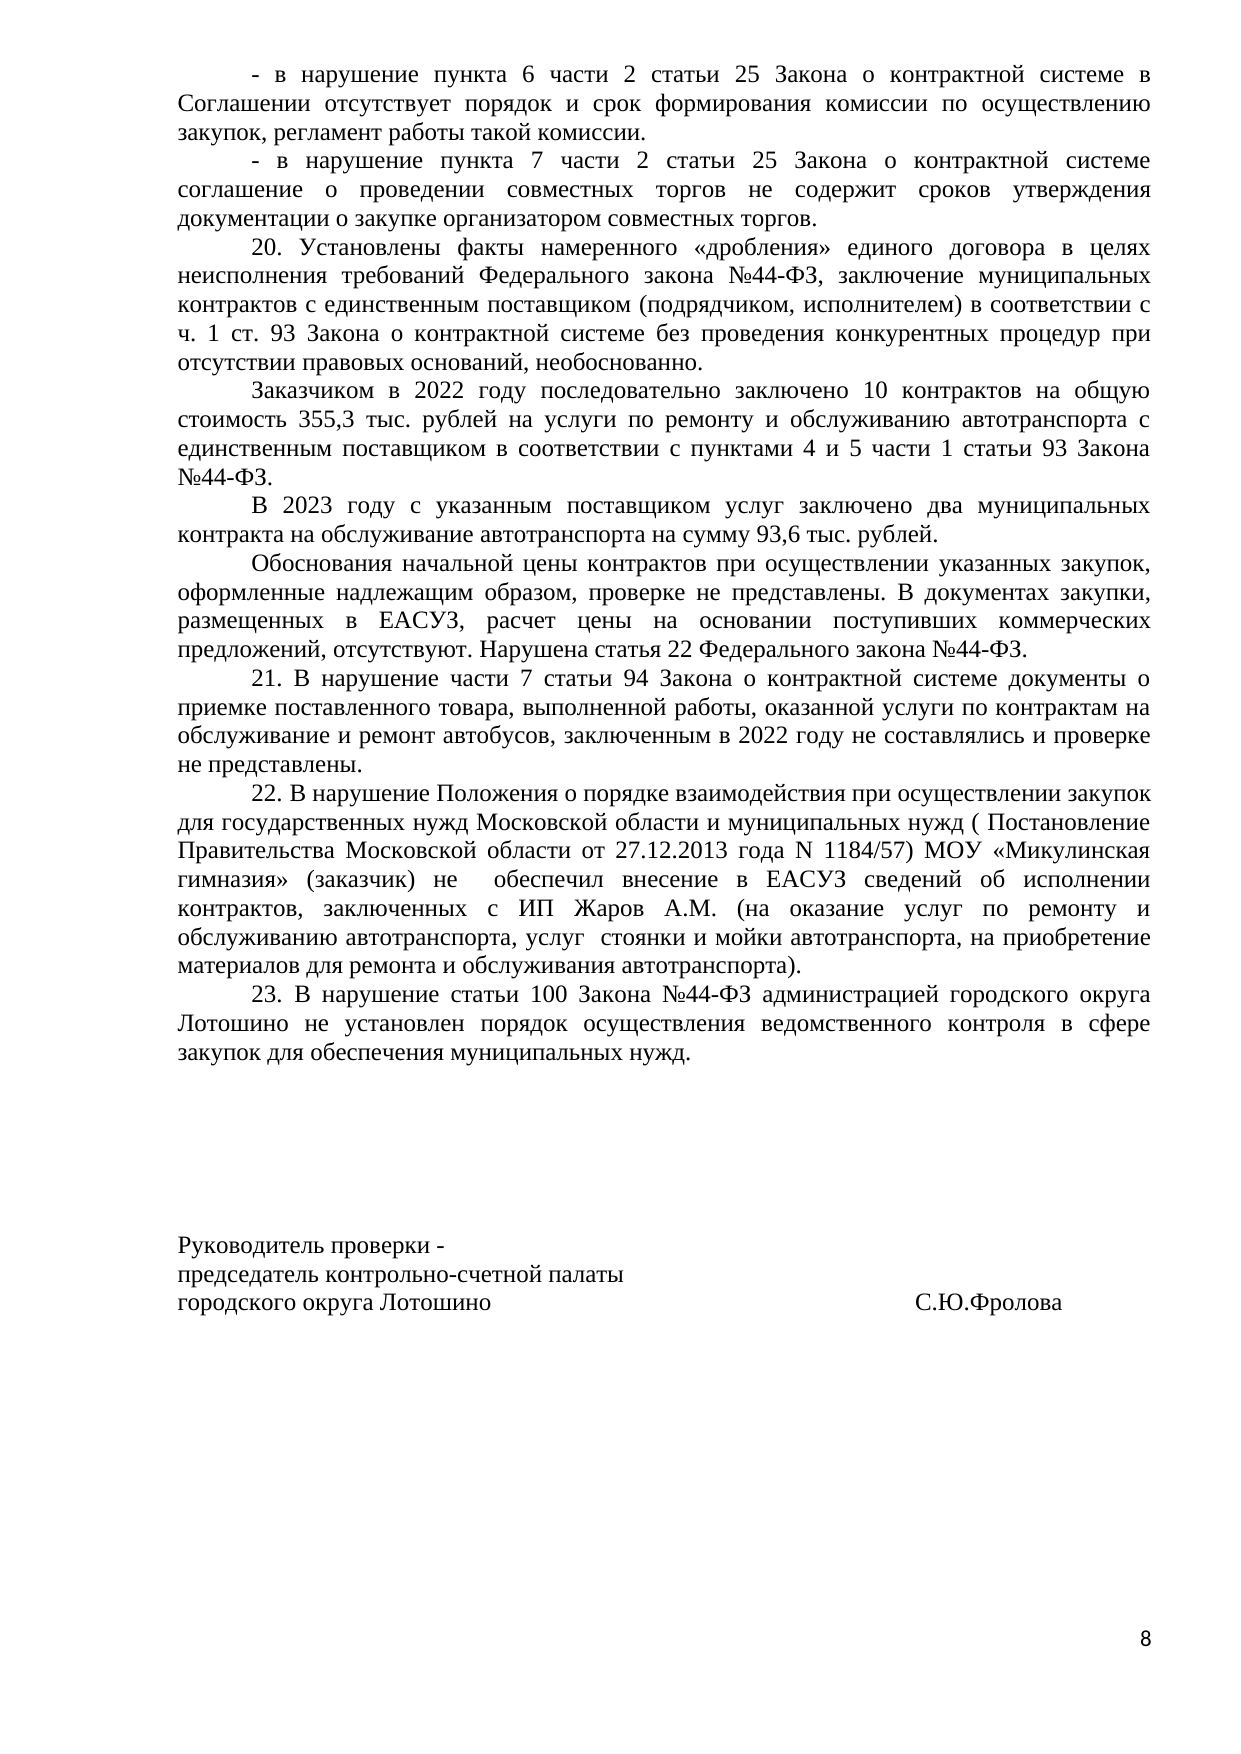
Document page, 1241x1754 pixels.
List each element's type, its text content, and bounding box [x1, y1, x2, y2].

text председатель контрольно-счетной палаты [177, 1259, 1152, 1287]
text - в нарушение пункта 6 части 2 статьи 25 Закона о контрактной системе в Соглашении отсутствует порядок и срок формирования комиссии по осуществлению закупок, регламент работы такой комиссии. [177, 59, 1152, 145]
text - в нарушение пункта 7 части 2 статьи 25 Закона о контрактной системе соглашение о проведении совместных торгов не содержит сроков утверждения документации о закупке организатором совместных торгов. [177, 145, 1152, 232]
text В 2023 году с указанным поставщиком услуг заключено два муниципальных контракта на обслуживание автотранспорта на сумму 93,6 тыс. рублей. [177, 490, 1152, 548]
text 21. В нарушение части 7 статьи 94 Закона о контрактной системе документы о приемке поставленного товара, выполненной работы, оказанной услуги по контрактам на обслуживание и ремонт автобусов, заключенным в 2022 году не составлялись и проверке не представлены. [177, 663, 1152, 778]
text 20. Установлены факты намеренного «дробления» единого договора в целях неисполнения требований Федерального закона №44-ФЗ, заключение муниципальных контрактов с единственным поставщиком (подрядчиком, исполнителем) в соответствии с ч. 1 ст. 93 Закона о контрактной системе без проведения конкурентных процедур при отсутствии правовых оснований, необоснованно. [177, 232, 1152, 375]
text городского округа Лотошино С.Ю.Фролова [177, 1287, 1152, 1316]
text 22. В нарушение Положения о порядке взаимодействия при осуществлении закупок для государственных нужд Московской области и муниципальных нужд ( Постановление Правительства Московской области от 27.12.2013 года N 1184/57) МОУ «Микулинская гимназия» (заказчик) не обеспечил внесение в ЕАСУЗ сведений об исполнении контрактов, заключенных с ИП Жаров А.М. (на оказание услуг по ремонту и обслуживанию автотранспорта, услуг стоянки и мойки автотранспорта, на приобретение материалов для ремонта и обслуживания автотранспорта). [177, 778, 1152, 979]
text Заказчиком в 2022 году последовательно заключено 10 контрактов на общую стоимость 355,3 тыс. рублей на услуги по ремонту и обслуживанию автотранспорта с единственным поставщиком в соответствии с пунктами 4 и 5 части 1 статьи 93 Закона №44-ФЗ. [177, 375, 1152, 490]
text Руководитель проверки - [177, 1230, 1152, 1259]
text Обоснования начальной цены контрактов при осуществлении указанных закупок, оформленные надлежащим образом, проверке не представлены. В документах закупки, размещенных в ЕАСУЗ, расчет цены на основании поступивших коммерческих предложений, отсутствуют. Нарушена статья 22 Федерального закона №44-ФЗ. [177, 548, 1152, 663]
text 23. В нарушение статьи 100 Закона №44-ФЗ администрацией городского округа Лотошино не установлен порядок осуществления ведомственного контроля в сфере закупок для обеспечения муниципальных нужд. [177, 979, 1152, 1065]
